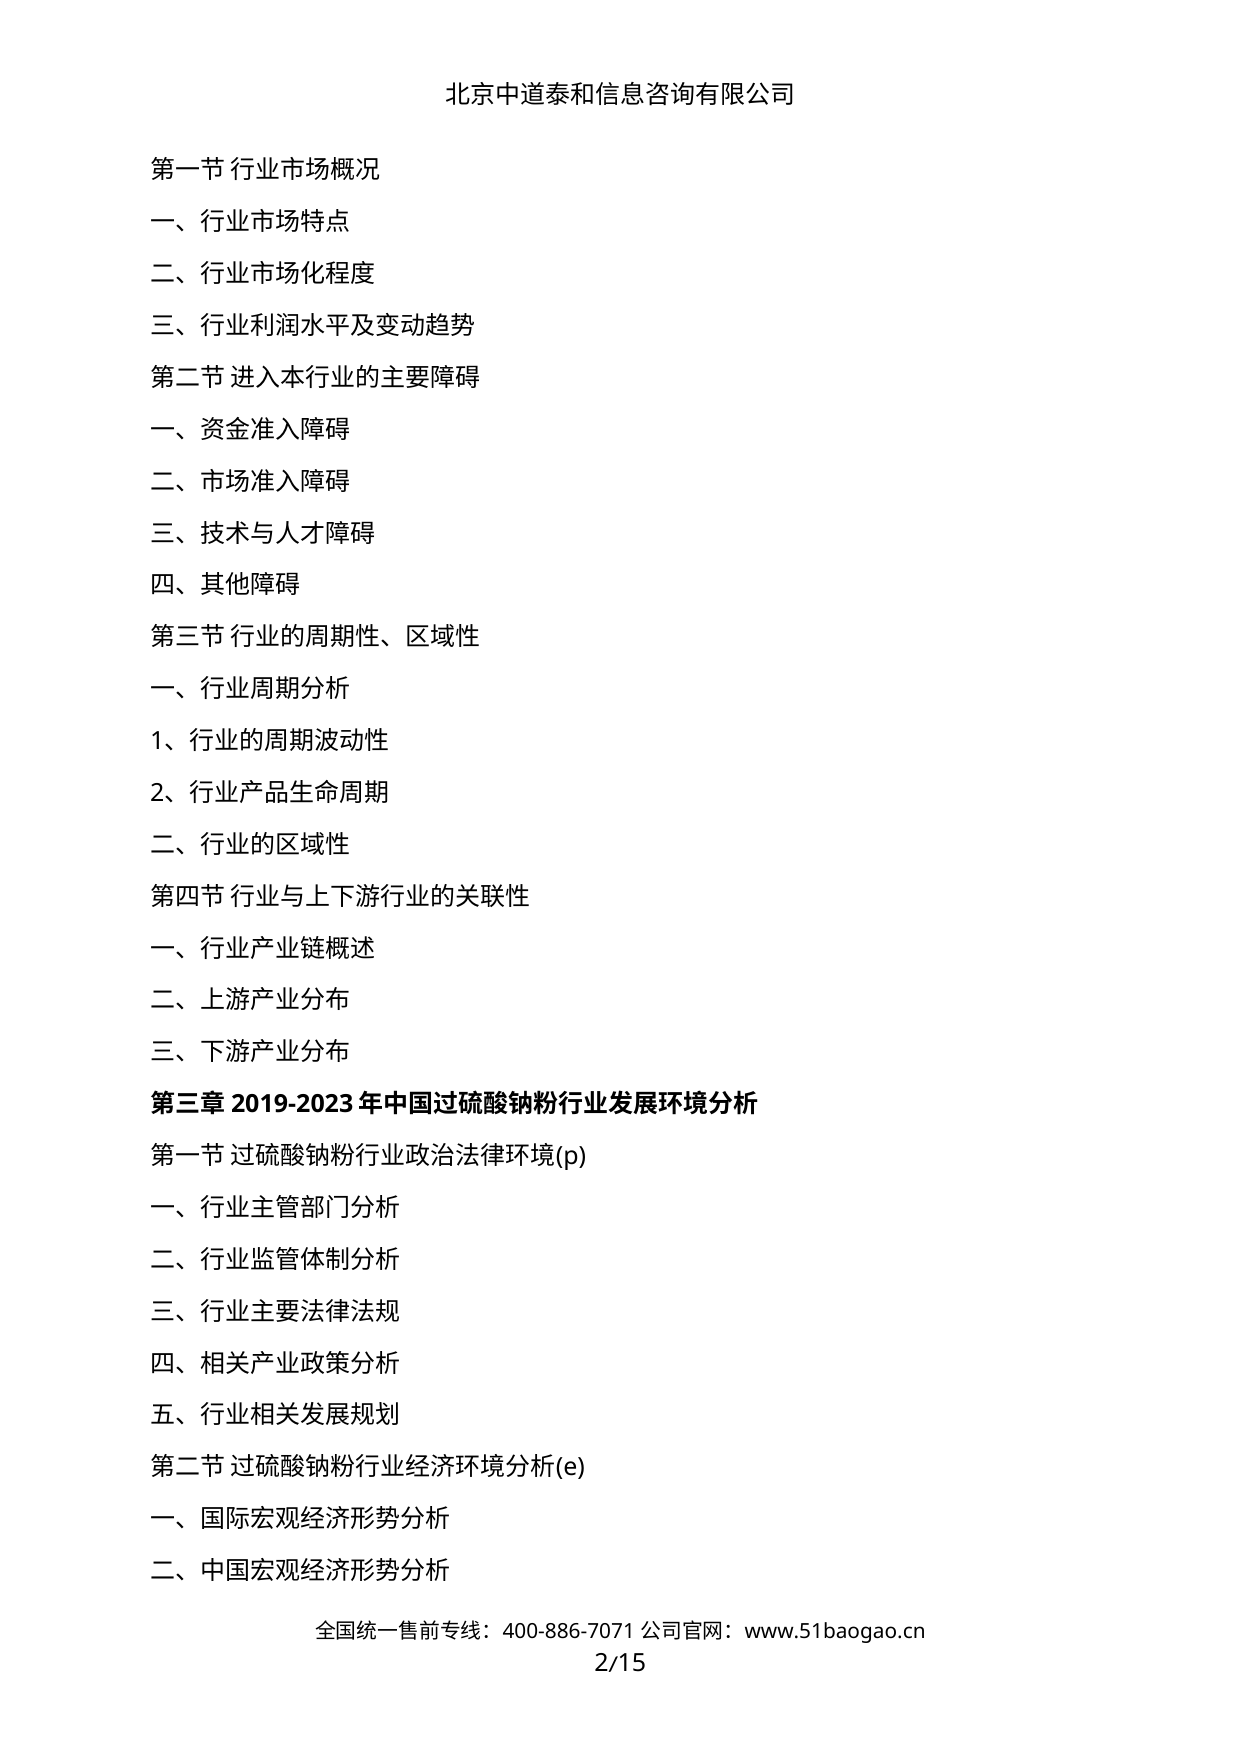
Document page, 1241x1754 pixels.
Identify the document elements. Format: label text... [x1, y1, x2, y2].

text 第三节 行业的周期性、区域性 [150, 617, 1090, 653]
text 一、资金准入障碍 [150, 409, 1090, 446]
text 五、行业相关发展规划 [150, 1395, 1090, 1431]
text 二、市场准入障碍 [150, 461, 1090, 497]
text 二、行业市场化程度 [150, 254, 1090, 290]
text 二、行业的区域性 [150, 824, 1090, 861]
text 一、行业主管部门分析 [150, 1187, 1090, 1224]
text 三、技术与人才障碍 [150, 513, 1090, 549]
text 第一节 行业市场概况 [150, 150, 1090, 186]
text 三、下游产业分布 [150, 1032, 1090, 1068]
text 2、行业产品生命周期 [150, 772, 1090, 809]
text 第二节 过硫酸钠粉行业经济环境分析(e) [150, 1447, 1090, 1483]
text 二、上游产业分布 [150, 980, 1090, 1016]
text 四、其他障碍 [150, 565, 1090, 601]
text 第一节 过硫酸钠粉行业政治法律环境(p) [150, 1136, 1090, 1172]
text 二、行业监管体制分析 [150, 1239, 1090, 1276]
text 三、行业利润水平及变动趋势 [150, 306, 1090, 342]
text 一、行业周期分析 [150, 669, 1090, 705]
text 一、国际宏观经济形势分析 [150, 1499, 1090, 1535]
text 二、中国宏观经济形势分析 [150, 1551, 1090, 1587]
text 1、行业的周期波动性 [150, 721, 1090, 757]
text 一、行业产业链概述 [150, 928, 1090, 964]
text 第四节 行业与上下游行业的关联性 [150, 876, 1090, 912]
text 一、行业市场特点 [150, 202, 1090, 238]
text 第二节 进入本行业的主要障碍 [150, 357, 1090, 394]
text 三、行业主要法律法规 [150, 1291, 1090, 1327]
text 第三章 2019-2023年中国过硫酸钠粉行业发展环境分析 [150, 1084, 1090, 1120]
text 四、相关产业政策分析 [150, 1343, 1090, 1379]
